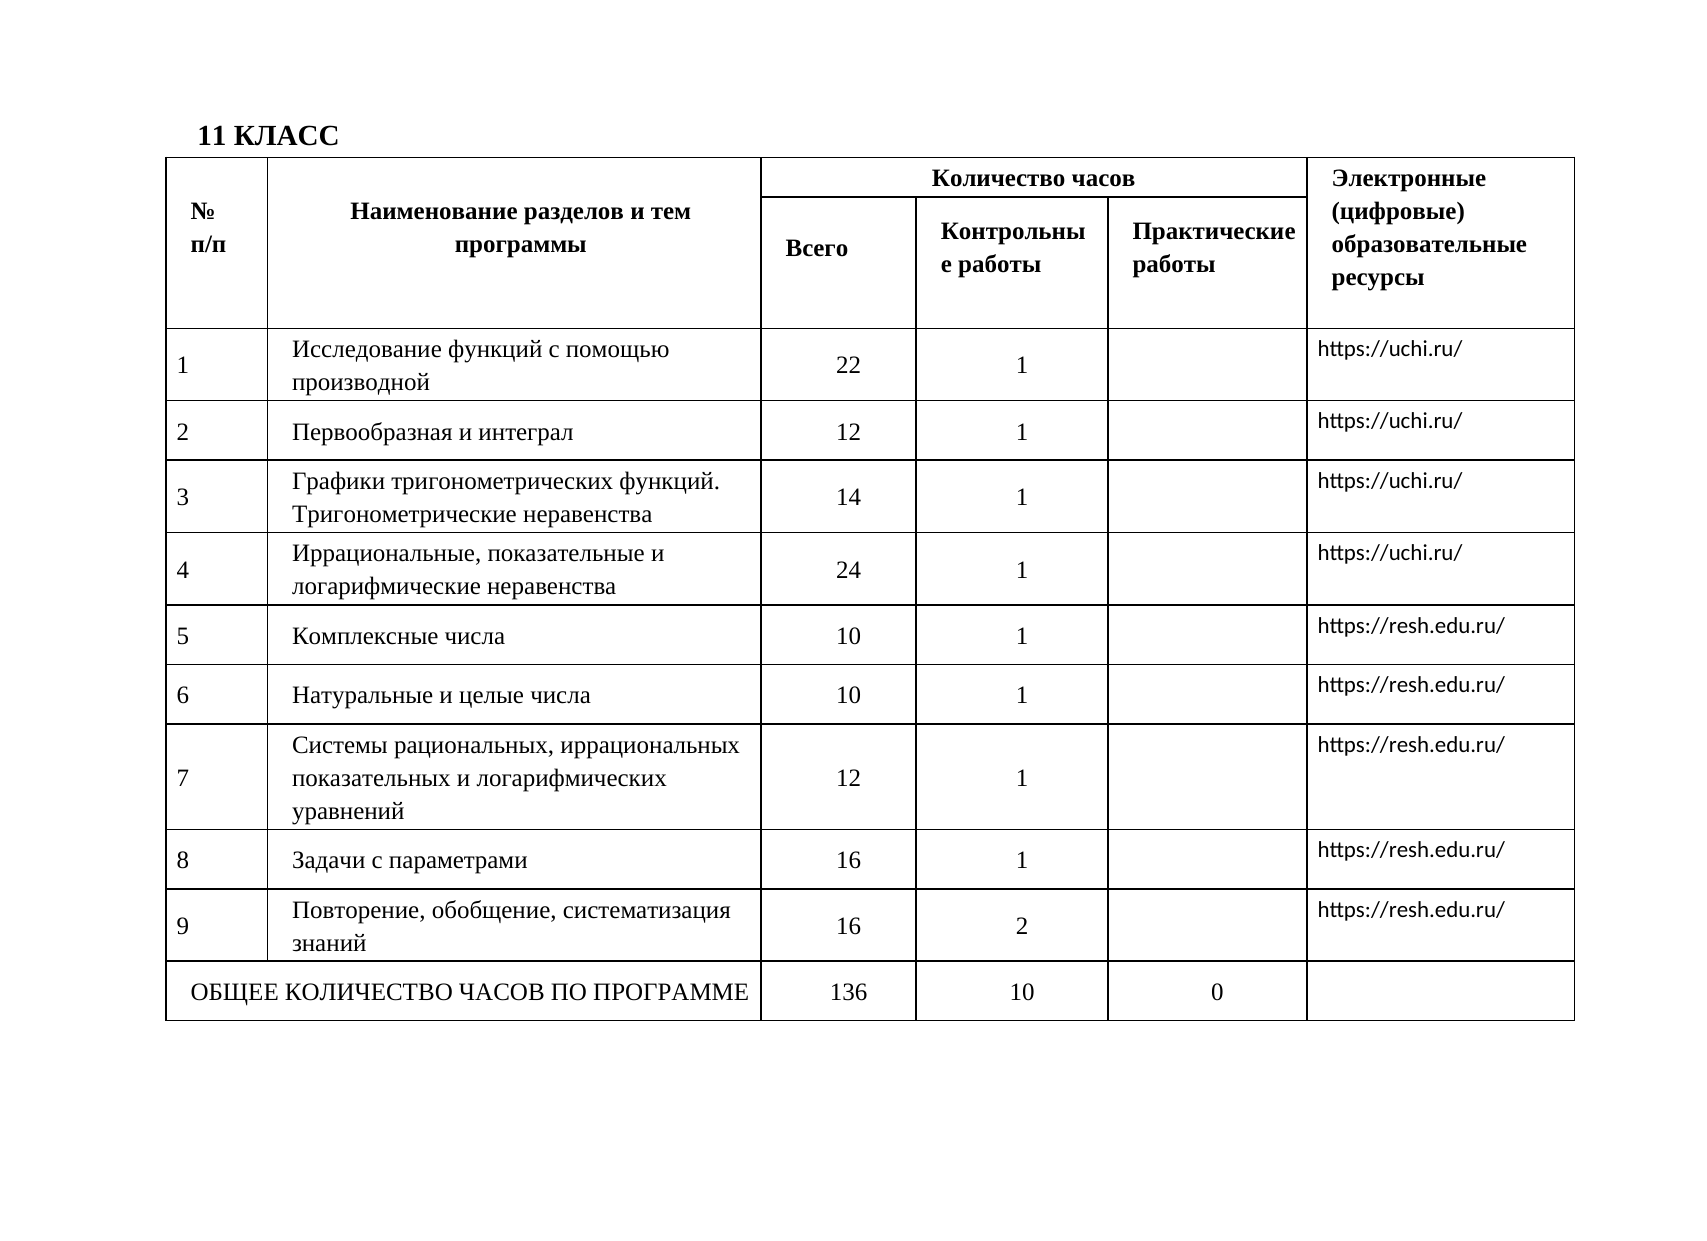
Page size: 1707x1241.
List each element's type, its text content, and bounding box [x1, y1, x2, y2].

table_cell https://resh.edu.ru/ [1308, 830, 1574, 888]
table_cell ОБЩЕЕ КОЛИЧЕСТВО ЧАСОВ ПО ПРОГРАММЕ [167, 962, 760, 1020]
table_cell [1109, 725, 1306, 828]
table_cell 2 [167, 401, 267, 459]
table_cell 1 [917, 329, 1107, 400]
table_cell 4 [167, 533, 267, 604]
table_cell 3 [167, 461, 267, 532]
table_cell 1 [167, 329, 267, 400]
table_cell [1109, 329, 1306, 400]
table_cell 16 [762, 890, 915, 960]
table_header Электронные (цифровые) образовательные ресурсы [1308, 158, 1574, 327]
table_cell 24 [762, 533, 915, 604]
table_cell 1 [917, 725, 1107, 828]
table_cell https://uchi.ru/ [1308, 401, 1574, 459]
table_cell Первообразная и интеграл [268, 401, 760, 459]
table_cell Практические работы [1109, 198, 1306, 327]
table_cell Всего [762, 198, 915, 327]
table_cell https://resh.edu.ru/ [1308, 725, 1574, 828]
table_cell 22 [762, 329, 915, 400]
table_cell 8 [167, 830, 267, 888]
table_header Наименование разделов и тем программы [268, 158, 760, 327]
table_cell 14 [762, 461, 915, 532]
table_cell 1 [917, 606, 1107, 663]
table_cell 10 [917, 962, 1107, 1020]
table_cell [1109, 665, 1306, 723]
table_cell https://resh.edu.ru/ [1308, 890, 1574, 960]
table_cell 16 [762, 830, 915, 888]
table_cell [1109, 606, 1306, 663]
table_cell https://resh.edu.ru/ [1308, 606, 1574, 663]
table_cell 0 [1109, 962, 1306, 1020]
text 11 КЛАСС [190, 118, 1618, 152]
table_cell https://resh.edu.ru/ [1308, 665, 1574, 723]
table_cell 1 [917, 461, 1107, 532]
table_cell Комплексные числа [268, 606, 760, 663]
table_cell Иррациональные, показательные и логарифмические неравенства [268, 533, 760, 604]
table_cell 6 [167, 665, 267, 723]
table_header Количество часов [762, 158, 1306, 196]
table_cell 2 [917, 890, 1107, 960]
table_cell Исследование функций с помощью производной [268, 329, 760, 400]
table_cell 136 [762, 962, 915, 1020]
table_cell Натуральные и целые числа [268, 665, 760, 723]
table_cell [1308, 962, 1574, 1020]
table_cell https://uchi.ru/ [1308, 533, 1574, 604]
table_cell 5 [167, 606, 267, 663]
table_cell 10 [762, 665, 915, 723]
table_cell [1109, 890, 1306, 960]
table_cell 12 [762, 725, 915, 828]
table_cell 1 [917, 830, 1107, 888]
table_cell Графики тригонометрических функций. Тригонометрические неравенства [268, 461, 760, 532]
table_cell 1 [917, 401, 1107, 459]
table_cell 1 [917, 665, 1107, 723]
table_cell Контрольные работы [917, 198, 1107, 327]
table_cell Системы рациональных, иррациональных показательных и логарифмических уравнений [268, 725, 760, 828]
table_cell Задачи с параметрами [268, 830, 760, 888]
table_cell [1109, 533, 1306, 604]
table_cell 12 [762, 401, 915, 459]
table_cell [1109, 830, 1306, 888]
table_cell 1 [917, 533, 1107, 604]
table_cell [1109, 401, 1306, 459]
table_cell https://uchi.ru/ [1308, 461, 1574, 532]
table_header № п/п [167, 158, 267, 327]
table_cell https://uchi.ru/ [1308, 329, 1574, 400]
table_cell 9 [167, 890, 267, 960]
table_cell [1109, 461, 1306, 532]
table_cell 10 [762, 606, 915, 663]
table_cell Повторение, обобщение, систематизация знаний [268, 890, 760, 960]
table_cell 7 [167, 725, 267, 828]
